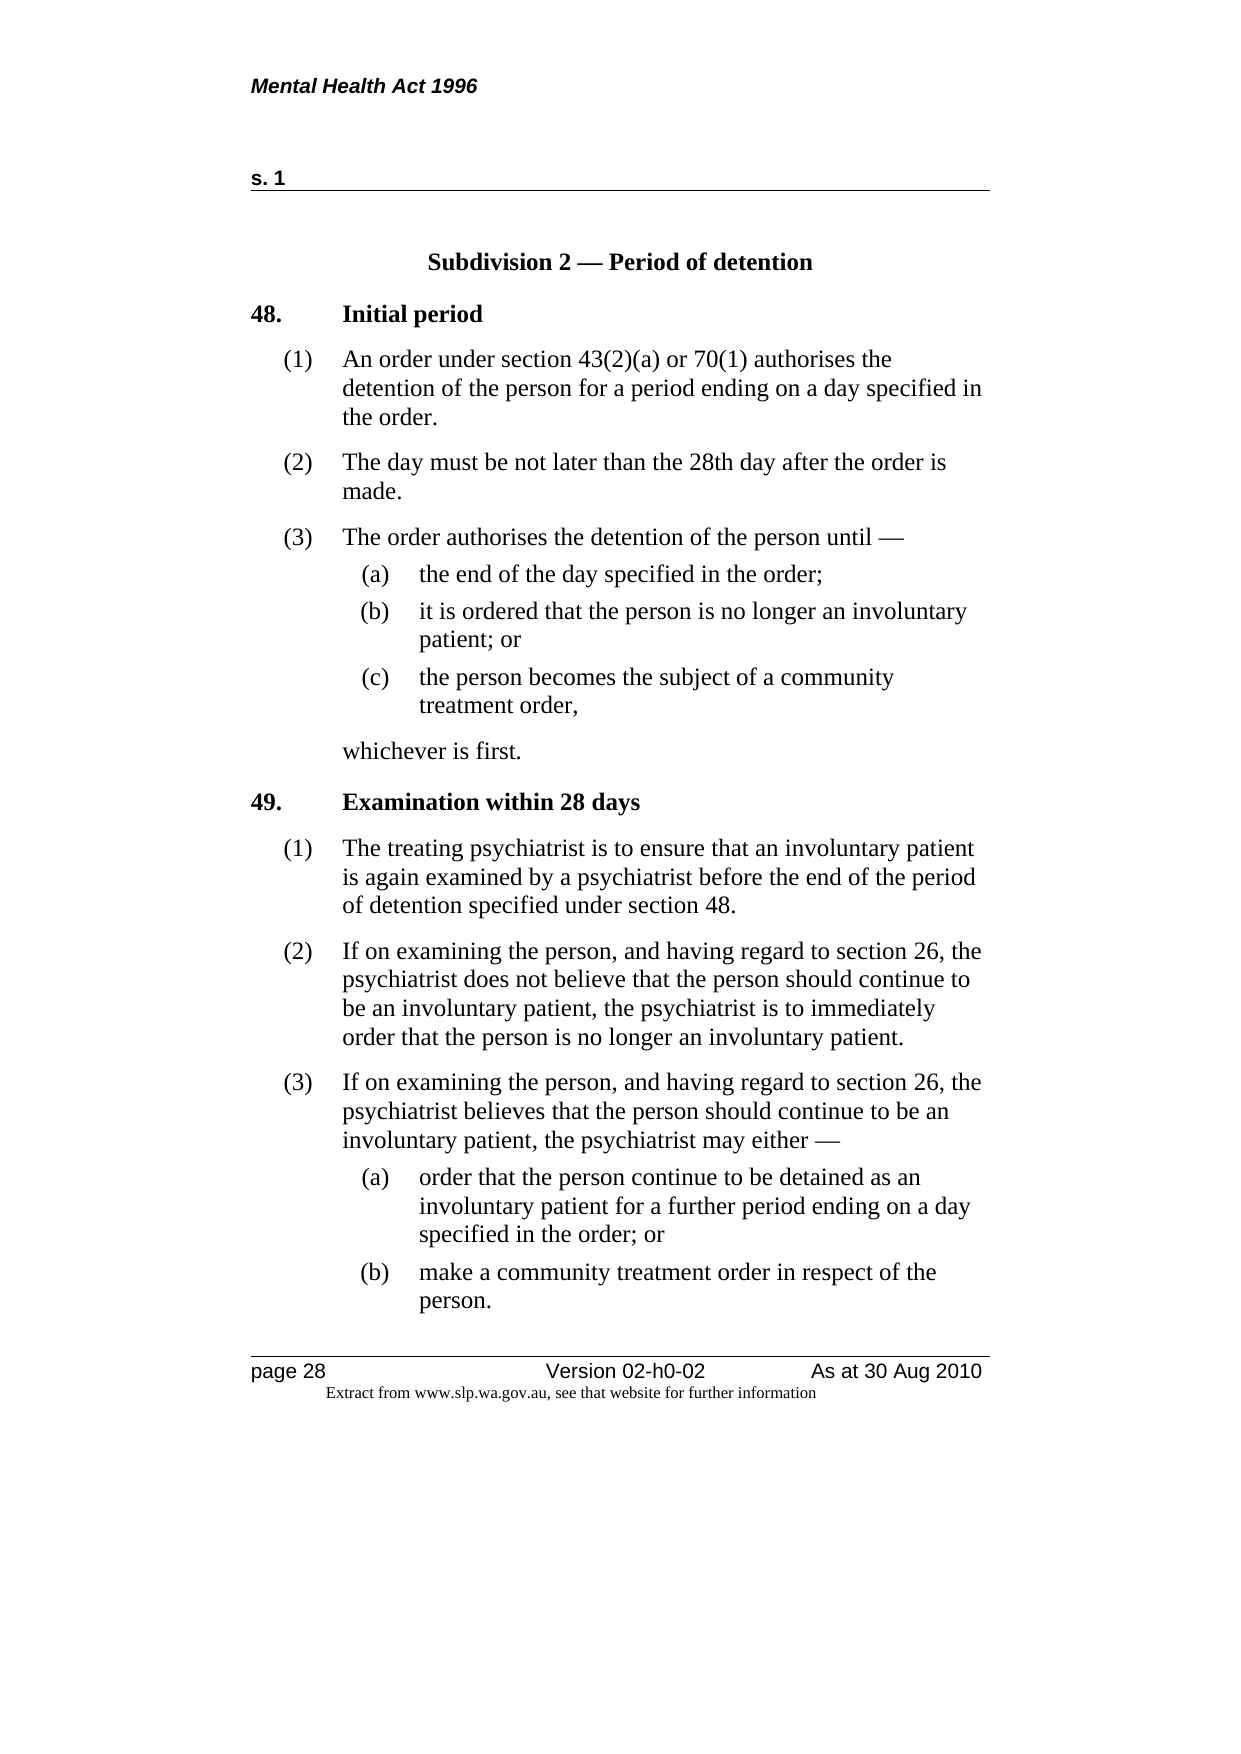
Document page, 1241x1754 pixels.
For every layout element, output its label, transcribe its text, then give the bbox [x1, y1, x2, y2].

text whichever is first. [251, 736, 990, 764]
text (2) The day must be not later than the 28th day after the order is made. [251, 447, 990, 505]
subtitle 48. Initial period [251, 299, 990, 328]
text (b) make a community treatment order in respect of the person. [251, 1257, 990, 1314]
text (2) If on examining the person, and having regard to section 26, the psychiatrist does not believe that the person should continue to be an involuntary patient, the psychiatrist is to immediately order that the person is no longer an involuntary patient. [251, 936, 990, 1051]
text (b) it is ordered that the person is no longer an involuntary patient; or [251, 596, 990, 653]
text (a) order that the person continue to be detained as an involuntary patient for a further period ending on a day specified in the order; or [251, 1162, 990, 1248]
text (a) the end of the day specified in the order; [251, 559, 990, 587]
text (1) An order under section 43(2)(a) or 70(1) authorises the detention of the person for a period ending on a day specified in the order. [251, 344, 990, 431]
text (3) The order authorises the detention of the person until — [251, 522, 990, 550]
text (3) If on examining the person, and having regard to section 26, the psychiatrist believes that the person should continue to be an involuntary patient, the psychiatrist may either — [251, 1067, 990, 1154]
text (c) the person becomes the subject of a community treatment order, [251, 662, 990, 719]
subtitle 49. Examination within 28 days [251, 787, 990, 816]
subtitle Subdivision 2 — Period of detention [251, 247, 990, 276]
text (1) The treating psychiatrist is to ensure that an involuntary patient is again examined by a psychiatrist before the end of the period of detention specified under section 48. [251, 833, 990, 919]
